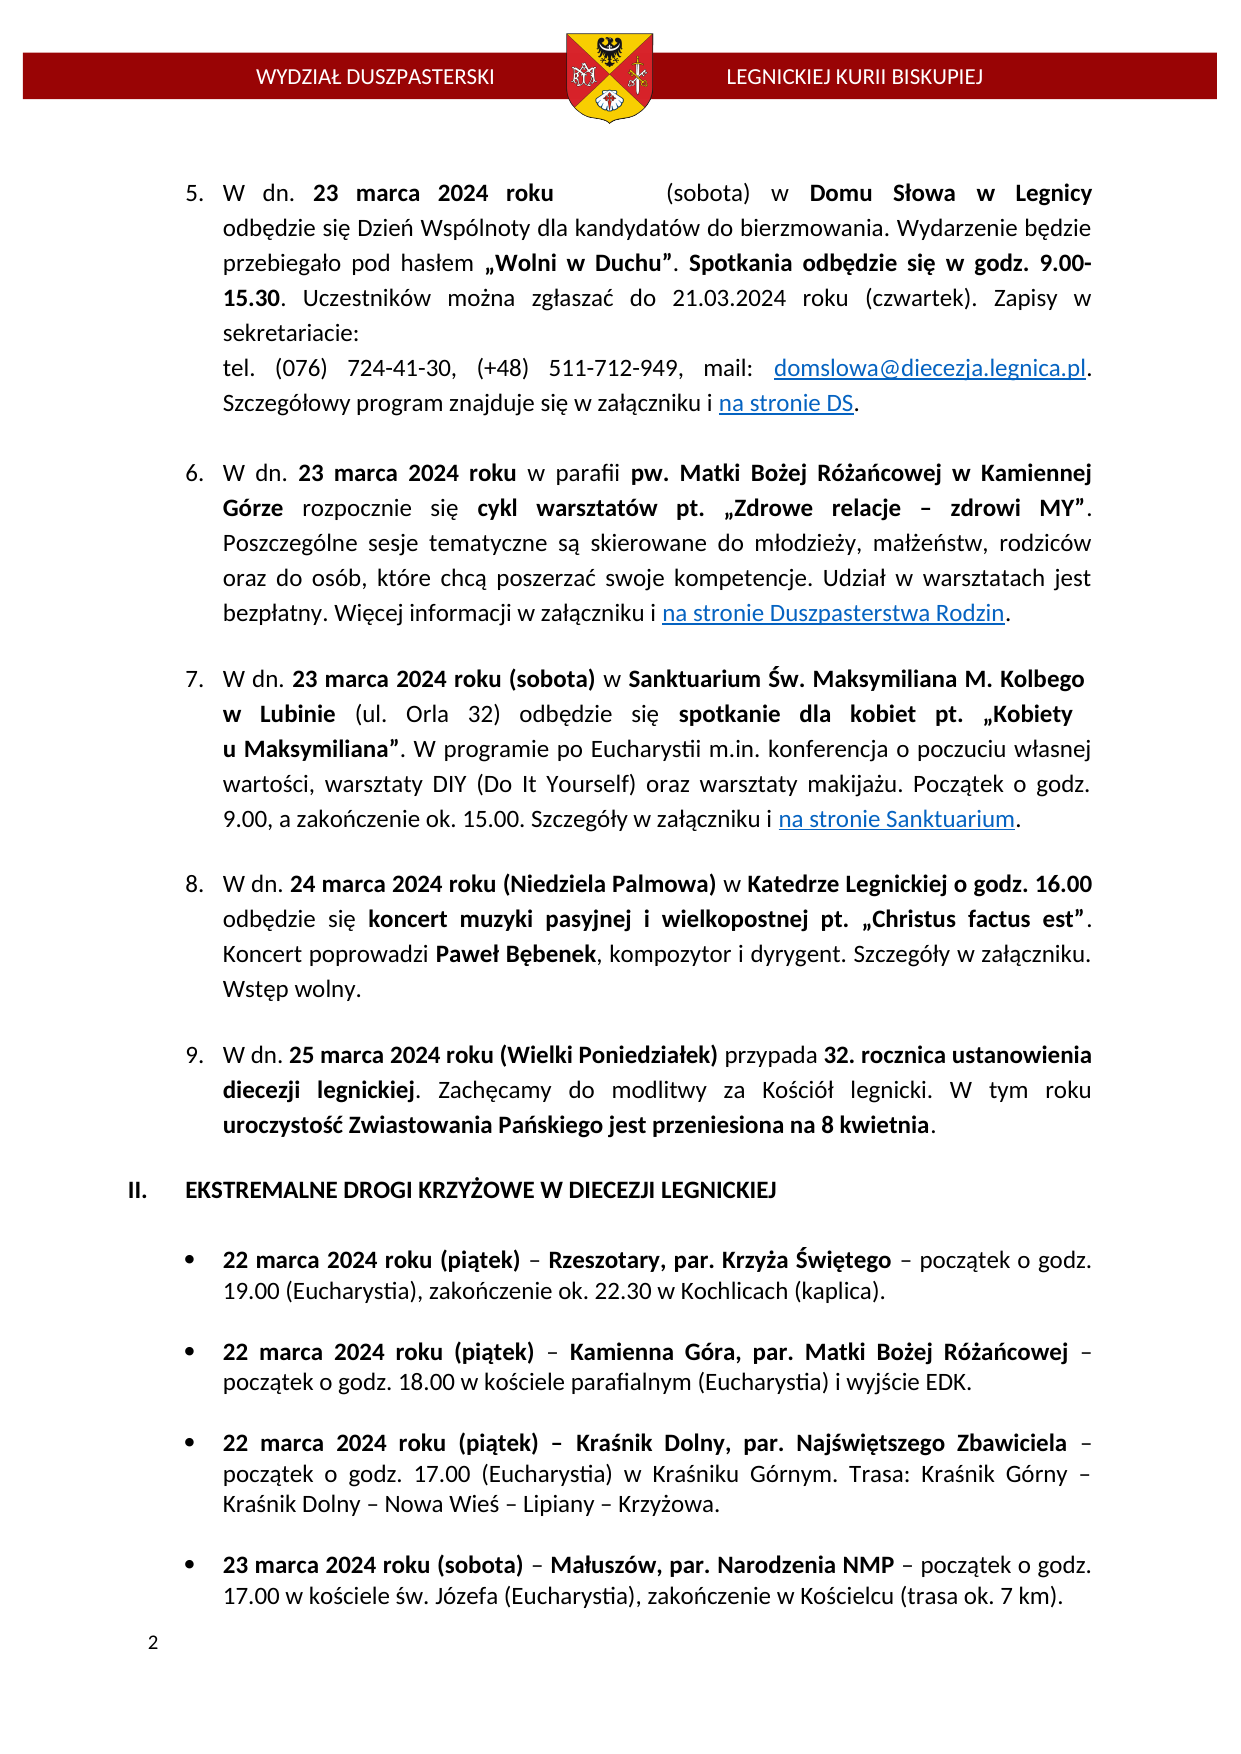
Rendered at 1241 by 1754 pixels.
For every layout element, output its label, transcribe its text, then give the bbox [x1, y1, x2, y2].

list W dn. 23 marca 2024 roku w parafii pw. Matki Bożej Różańcowej w Kamiennej Górze rozpocznie się cykl warsztatów pt. „Zdrowe relacje – zdrowi MY”. Poszczególne sesje tematyczne są skierowane do młodzieży, małżeństw, rodziców oraz do osób, które chcą poszerzać swoje kompetencje. Udział w warsztatach jest bezpłatny. Więcej informacji w załączniku i na stronie Duszpasterstwa Rodzin. [185, 457, 1092, 628]
list W dn. 24 marca 2024 roku (Niedziela Palmowa) w Katedrze Legnickiej o godz. 16.00 odbędzie się koncert muzyki pasyjnej i wielkopostnej pt. „Christus factus est”. Koncert poprowadzi Paweł Bębenek, kompozytor i dyrygent. Szczegóły w załączniku. Wstęp wolny. [185, 868, 1092, 1004]
list 22 marca 2024 roku (piątek) – Kamienna Góra, par. Matki Bożej Różańcowej – początek o godz. 18.00 w kościele parafialnym (Eucharystia) i wyjście EDK. [185, 1336, 1092, 1397]
list 23 marca 2024 roku (sobota) – Małuszów, par. Narodzenia NMP – początek o godz. 17.00 w kościele św. Józefa (Eucharystia), zakończenie w Kościelcu (trasa ok. 7 km). [185, 1549, 1092, 1611]
list W dn. 23 marca 2024 roku (sobota) w Sanktuarium Św. Maksymiliana M. Kolbego w Lubinie (ul. Orla 32) odbędzie się spotkanie dla kobiet pt. „Kobiety u Maksymiliana”. W programie po Eucharystii m.in. konferencja o poczuciu własnej wartości, warsztaty DIY (Do It Yourself) oraz warsztaty makijażu. Początek o godz. 9.00, a zakończenie ok. 15.00. Szczegóły w załączniku i na stronie Sanktuarium. [185, 663, 1092, 833]
list W dn. 23 marca 2024 roku (sobota) w Domu Słowa w Legnicy odbędzie się Dzień Wspólnoty dla kandydatów do bierzmowania. Wydarzenie będzie przebiegało pod hasłem „Wolni w Duchu”. Spotkania odbędzie się w godz. 9.00-15.30. Uczestników można zgłaszać do 21.03.2024 roku (czwartek). Zapisy w sekretariacie: tel. (076) 724-41-30, (+48) 511-712-949, mail: domslowa@diecezja.legnica.pl. Szczegółowy program znajduje się w załączniku i na stronie DS. [185, 177, 1092, 418]
list EKSTREMALNE DROGI KRZYŻOWE W DIECEZJI LEGNICKIEJ [148, 1174, 1092, 1205]
list 22 marca 2024 roku (piątek) – Kraśnik Dolny, par. Najświętszego Zbawiciela – początek o godz. 17.00 (Eucharystia) w Kraśniku Górnym. Trasa: Kraśnik Górny – Kraśnik Dolny – Nowa Wieś – Lipiany – Krzyżowa. [185, 1427, 1092, 1519]
picture [566, 33, 654, 124]
list W dn. 25 marca 2024 roku (Wielki Poniedziałek) przypada 32. rocznica ustanowienia diecezji legnickiej. Zachęcamy do modlitwy za Kościół legnicki. W tym roku uroczystość Zwiastowania Pańskiego jest przeniesiona na 8 kwietnia. [185, 1039, 1092, 1139]
list 22 marca 2024 roku (piątek) – Rzeszotary, par. Krzyża Świętego – początek o godz. 19.00 (Eucharystia), zakończenie ok. 22.30 w Kochlicach (kaplica). [185, 1244, 1092, 1305]
